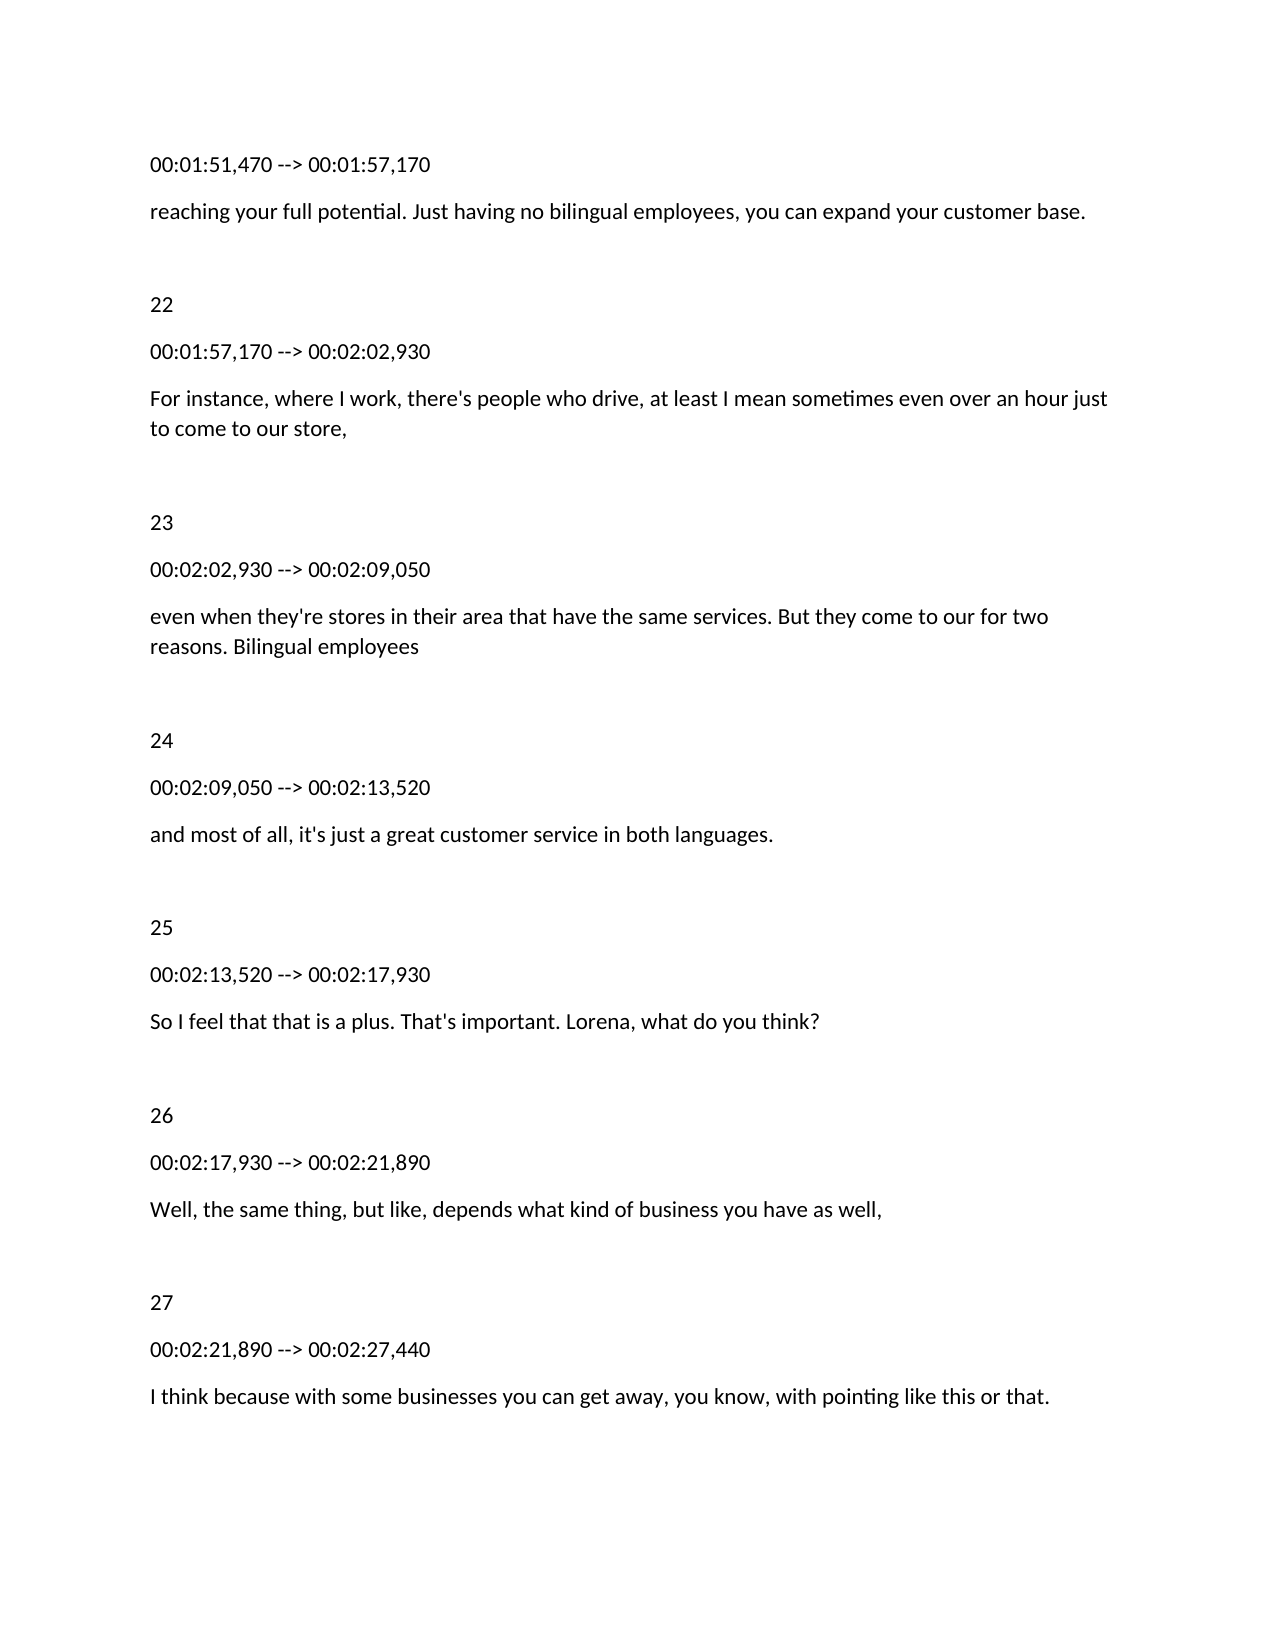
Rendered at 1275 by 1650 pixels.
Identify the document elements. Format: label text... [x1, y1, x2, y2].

text 26 [150, 1101, 1125, 1129]
text 25 [150, 913, 1125, 942]
text even when they're stores in their area that have the same services. But they come to our for two reasons. Bilingual employees [150, 602, 1125, 660]
text 23 [150, 508, 1125, 536]
text 22 [150, 291, 1125, 319]
text 00:01:57,170 --> 00:02:02,930 [150, 337, 1125, 366]
text For instance, where I work, there's people who drive, at least I mean sometimes even over an hour just to come to our store, [150, 384, 1125, 443]
text reaching your full potential. Just having no bilingual employees, you can expand your customer base. [150, 197, 1125, 225]
text So I feel that that is a plus. That's important. Lorena, what do you think? [150, 1007, 1125, 1035]
text and most of all, it's just a great customer service in both languages. [150, 820, 1125, 848]
text 27 [150, 1288, 1125, 1317]
text 00:02:21,890 --> 00:02:27,440 [150, 1335, 1125, 1363]
text 24 [150, 726, 1125, 754]
text 00:02:13,520 --> 00:02:17,930 [150, 960, 1125, 988]
text 00:02:02,930 --> 00:02:09,050 [150, 555, 1125, 583]
text 00:02:09,050 --> 00:02:13,520 [150, 773, 1125, 801]
text 00:02:17,930 --> 00:02:21,890 [150, 1148, 1125, 1176]
text I think because with some businesses you can get away, you know, with pointing like this or that. [150, 1382, 1125, 1410]
text 00:01:51,470 --> 00:01:57,170 [150, 150, 1125, 178]
text Well, the same thing, but like, depends what kind of business you have as well, [150, 1195, 1125, 1223]
